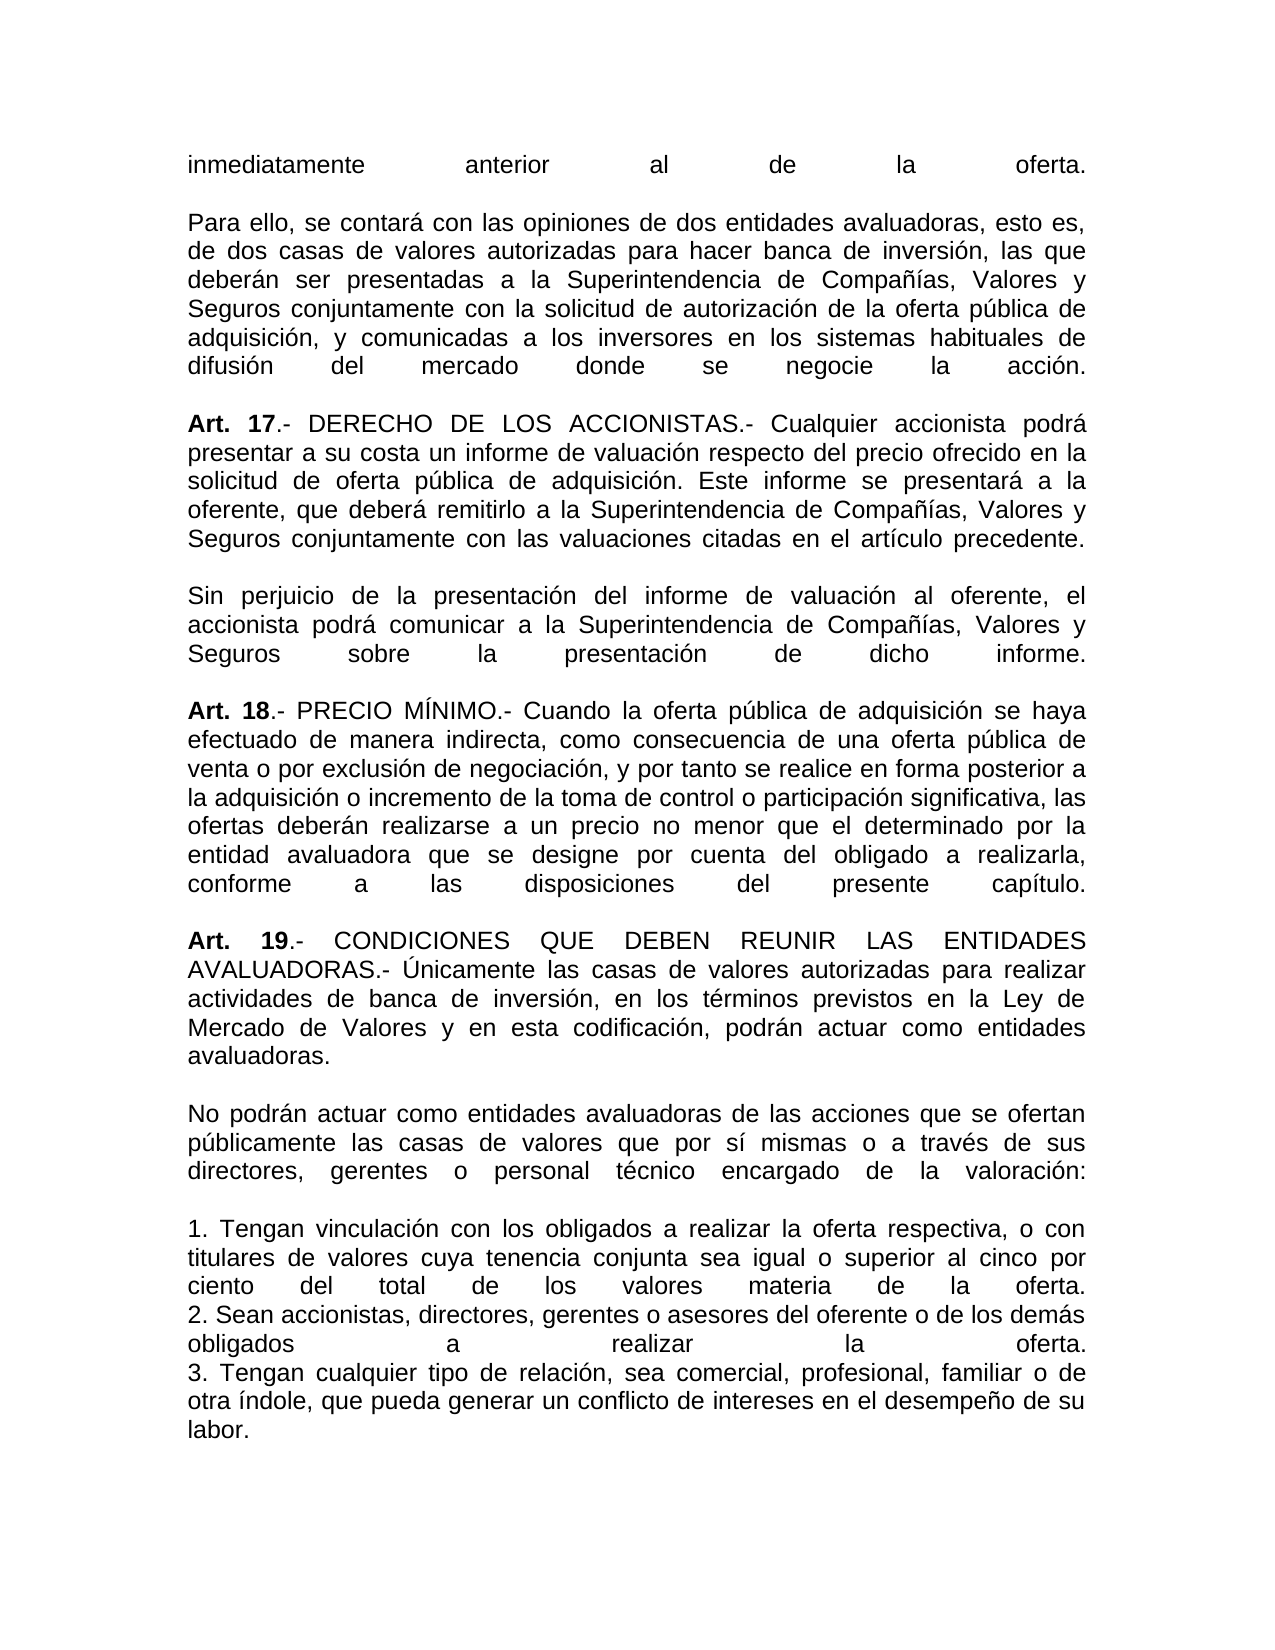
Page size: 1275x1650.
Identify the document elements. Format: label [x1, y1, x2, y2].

text [187, 150, 1087, 1444]
